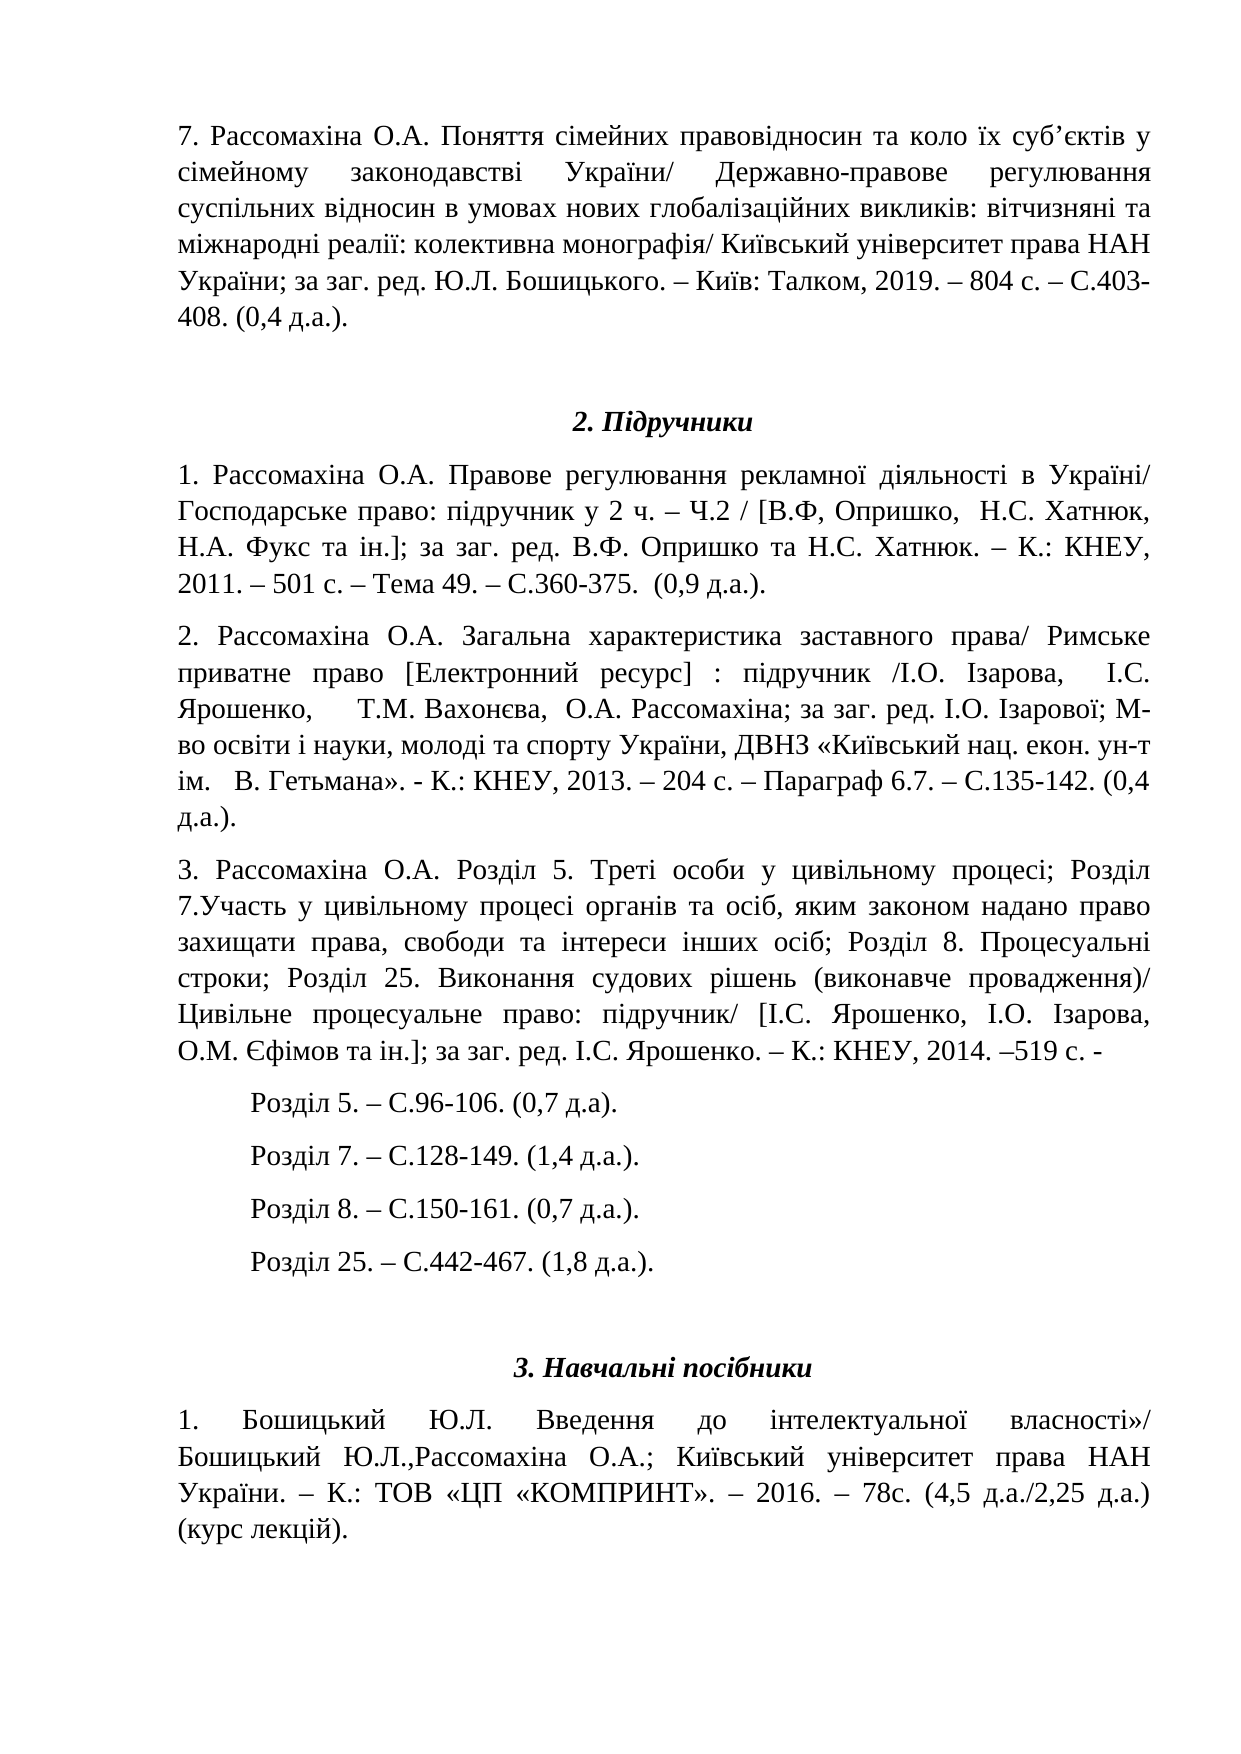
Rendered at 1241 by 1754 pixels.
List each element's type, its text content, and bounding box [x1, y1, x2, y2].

text 2. Рассомахіна О.А. Загальна характеристика заставного права/ Римське приватне право [Електронний ресурс] : підручник /І.О. Ізарова, І.С. Ярошенко, Т.М. Вахонєва, О.А. Рассомахіна; за заг. ред. І.О. Ізарової; М-во освіти і науки, молоді та спорту України, ДВНЗ «Київський нац. екон. ун-т ім. В. Гетьмана». - К.: КНЕУ, 2013. – 204 с. – Параграф 6.7. – С.135-142. (0,4 д.а.). [177, 618, 1152, 833]
text 1. Рассомахіна О.А. Правове регулювання рекламної діяльності в Україні/ Господарське право: підручник у 2 ч. – Ч.2 / [В.Ф, Опришко, Н.С. Хатнюк, Н.А. Фукс та ін.]; за заг. ред. В.Ф. Опришко та Н.С. Хатнюк. – К.: КНЕУ, 2011. – 501 с. – Тема 49. – С.360-375. (0,9 д.а.). [177, 457, 1152, 599]
text 1. Бошицький Ю.Л. Введення до інтелектуальної власності»/ Бошицький Ю.Л.,Рассомахіна О.А.; Київський університет права НАН України. – К.: ТОВ «ЦП «КОМПРИНТ». – 2016. – 78с. (4,5 д.а./2,25 д.а.) (курс лекцій). [177, 1402, 1152, 1544]
text Розділ 25. – С.442-467. (1,8 д.а.). [177, 1244, 1152, 1278]
text Розділ 7. – С.128-149. (1,4 д.а.). [177, 1138, 1152, 1172]
text 3. Рассомахіна О.А. Розділ 5. Треті особи у цивільному процесі; Розділ 7.Участь у цивільному процесі органів та осіб, яким законом надано право захищати права, свободи та інтереси інших осіб; Розділ 8. Процесуальні строки; Розділ 25. Виконання судових рішень (виконавче провадження)/ Цивільне процесуальне право: підручник/ [І.С. Ярошенко, І.О. Ізарова, О.М. Єфімов та ін.]; за заг. ред. І.С. Ярошенко. – К.: КНЕУ, 2014. –519 с. - [177, 852, 1152, 1066]
text Розділ 5. – С.96-106. (0,7 д.а). [177, 1086, 1152, 1119]
text 7. Рассомахіна О.А. Поняття сімейних правовідносин та коло їх суб’єктів у сімейному законодавстві України/ Державно-правове регулювання суспільних відносин в умовах нових глобалізаційних викликів: вітчизняні та міжнародні реалії: колективна монографія/ Київський університет права НАН України; за заг. ред. Ю.Л. Бошицького. – Київ: Талком, 2019. – 804 с. – С.403-408. (0,4 д.а.). [177, 118, 1152, 332]
text Розділ 8. – С.150-161. (0,7 д.а.). [177, 1191, 1152, 1225]
text 2. Підручники [177, 404, 1152, 438]
text 3. Навчальні посібники [177, 1350, 1152, 1383]
